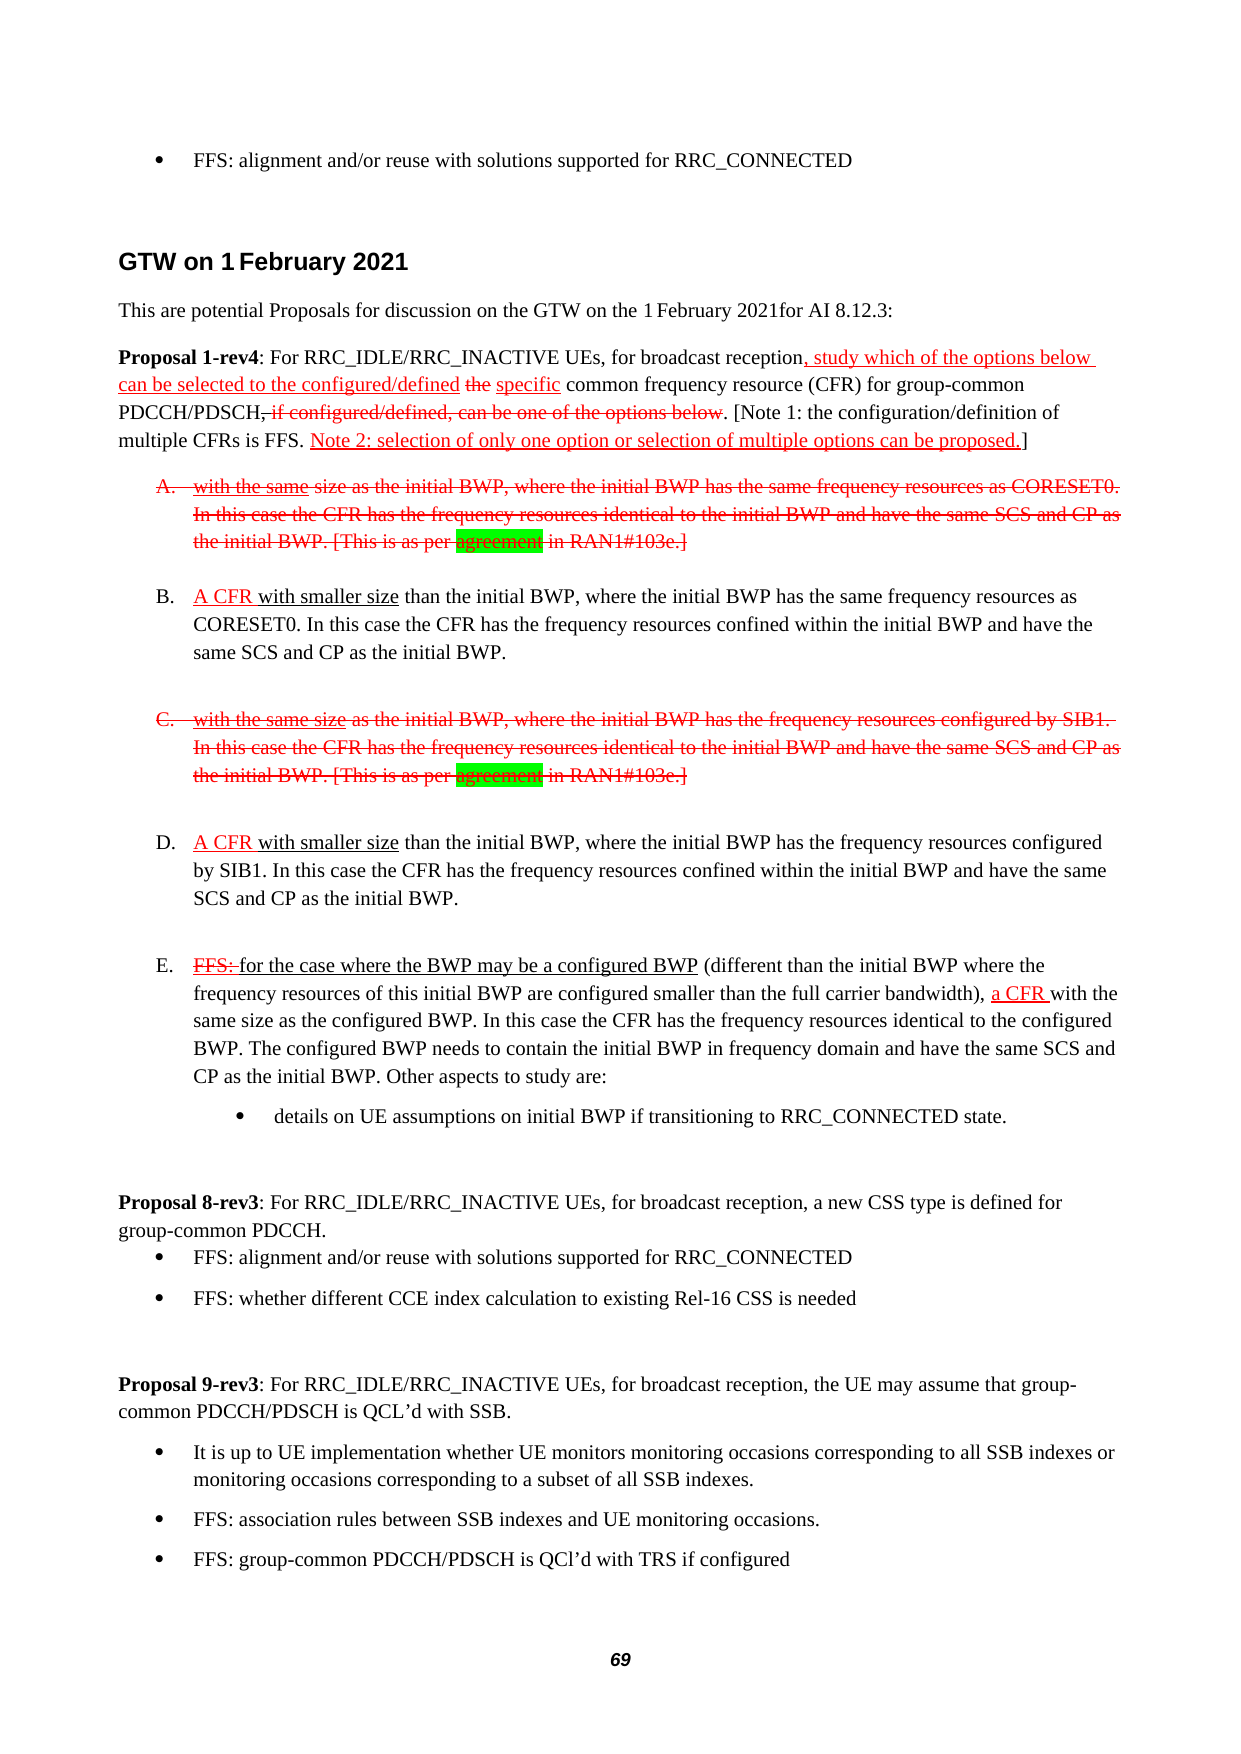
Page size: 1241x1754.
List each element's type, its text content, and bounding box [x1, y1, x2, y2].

text Proposal 9-rev3: For RRC_IDLE/RRC_INACTIVE UEs, for broadcast reception, the UE may assume that group-common PDCCH/PDSCH is QCL’d with SSB. [118, 1372, 1122, 1423]
subtitle GTW on 1 February 2021 [118, 247, 1122, 275]
text Proposal 1-rev4: For RRC_IDLE/RRC_INACTIVE UEs, for broadcast reception, study which of the options below can be selected to the configured/defined the specific common frequency resource (CFR) for group-common PDCCH/PDSCH, if configured/defined, can be one of the options below. [Note 1: the configuration/definition of multiple CFRs is FFS. Note 2: selection of only one option or selection of multiple options can be proposed.] [118, 345, 1122, 452]
list It is up to UE implementation whether UE monitors monitoring occasions corresponding to all SSB indexes or monitoring occasions corresponding to a subset of all SSB indexes. [156, 1439, 1122, 1491]
list with the same size as the initial BWP, where the initial BWP has the frequency resources configured by SIB1. In this case the CFR has the frequency resources identical to the initial BWP and have the same SCS and CP as the initial BWP. [This is as per agreement in RAN1#103e.] [156, 707, 1122, 787]
list with the same size as the initial BWP, where the initial BWP has the same frequency resources as CORESET0. In this case the CFR has the frequency resources identical to the initial BWP and have the same SCS and CP as the initial BWP. [This is as per agreement in RAN1#103e.] [156, 474, 1122, 553]
list FFS: for the case where the BWP may be a configured BWP (different than the initial BWP where the frequency resources of this initial BWP are configured smaller than the full carrier bandwidth), a CFR with the same size as the configured BWP. In this case the CFR has the frequency resources identical to the configured BWP. The configured BWP needs to contain the initial BWP in frequency domain and have the same SCS and CP as the initial BWP. Other aspects to study are: [156, 953, 1122, 1088]
text Proposal 8-rev3: For RRC_IDLE/RRC_INACTIVE UEs, for broadcast reception, a new CSS type is defined for group-common PDCCH. [118, 1190, 1122, 1242]
list FFS: whether different CCE index calculation to existing Rel-16 CSS is needed [156, 1285, 1122, 1309]
list FFS: group-common PDCCH/PDSCH is QCl’d with TRS if configured [156, 1547, 1122, 1571]
list A CFR with smaller size than the initial BWP, where the initial BWP has the same frequency resources as CORESET0. In this case the CFR has the frequency resources confined within the initial BWP and have the same SCS and CP as the initial BWP. [156, 584, 1122, 664]
list A CFR with smaller size than the initial BWP, where the initial BWP has the frequency resources configured by SIB1. In this case the CFR has the frequency resources confined within the initial BWP and have the same SCS and CP as the initial BWP. [156, 830, 1122, 909]
list FFS: alignment and/or reuse with solutions supported for RRC_CONNECTED [156, 1245, 1122, 1269]
text This are potential Proposals for discussion on the GTW on the 1 February 2021for AI 8.12.3: [118, 298, 1122, 322]
list FFS: association rules between SSB indexes and UE monitoring occasions. [156, 1507, 1122, 1531]
list FFS: alignment and/or reuse with solutions supported for RRC_CONNECTED [156, 148, 1122, 172]
list details on UE assumptions on initial BWP if transitioning to RRC_CONNECTED state. [236, 1104, 1122, 1128]
